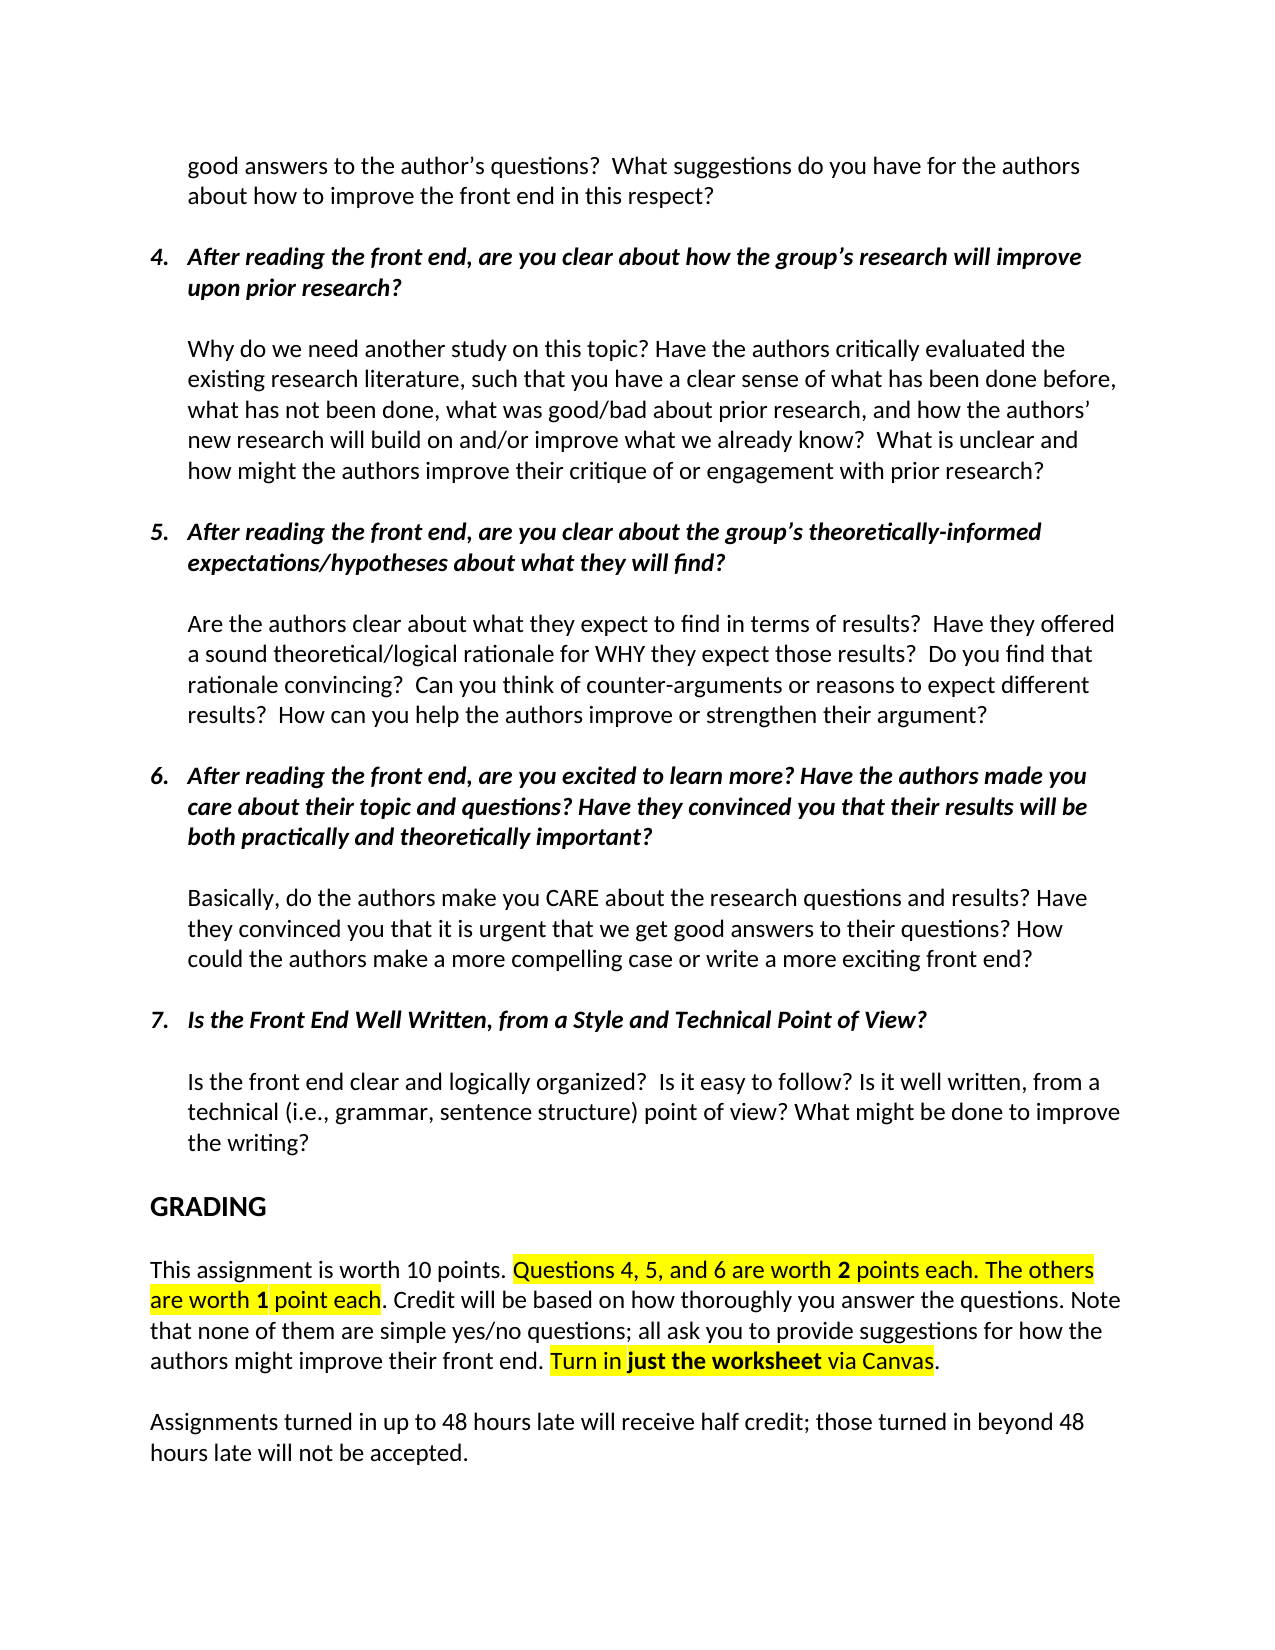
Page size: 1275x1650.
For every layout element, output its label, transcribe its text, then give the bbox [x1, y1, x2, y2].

text Is the front end clear and logically organized? Is it easy to follow? Is it well written, from a technical (i.e., grammar, sentence structure) point of view? What might be done to improve the writing? [187, 1066, 1125, 1157]
list After reading the front end, are you clear about the group’s theoretically-informed expectations/hypotheses about what they will find? [150, 516, 1125, 577]
list Is the Front End Well Written, from a Style and Technical Point of View? [150, 1004, 1125, 1035]
list After reading the front end, are you excited to learn more? Have the authors made you care about their topic and questions? Have they convinced you that their results will be both practically and theoretically important? [150, 760, 1125, 852]
text This assignment is worth 10 points. Questions 4, 5, and 6 are worth 2 points each. The others are worth 1 point each. Credit will be based on how thoroughly you answer the questions. Note that none of them are simple yes/no questions; all ask you to provide suggestions for how the authors might improve their front end. Turn in just the worksheet via Canvas. [150, 1254, 1125, 1376]
text Are the authors clear about what they expect to find in terms of results? Have they offered a sound theoretical/logical rationale for WHY they expect those results? Do you find that rationale convincing? Can you think of counter-arguments or reasons to expect different results? How can you help the authors improve or strengthen their argument? [187, 608, 1125, 730]
text Why do we need another study on this topic? Have the authors critically evaluated the existing research literature, such that you have a clear sense of what has been done before, what has not been done, what was good/bad about prior research, and how the authors’ new research will build on and/or improve what we already know? What is unclear and how might the authors improve their critique of or engagement with prior research? [187, 333, 1125, 486]
text GRADING [150, 1188, 1125, 1223]
list After reading the front end, are you clear about how the group’s research will improve upon prior research? [150, 242, 1125, 303]
text Basically, do the authors make you CARE about the research questions and results? Have they convinced you that it is urgent that we get good answers to their questions? How could the authors make a more compelling case or write a more exciting front end? [187, 882, 1125, 974]
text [187, 150, 1125, 211]
text Assignments turned in up to 48 hours late will receive half credit; those turned in beyond 48 hours late will not be accepted. [150, 1406, 1125, 1467]
